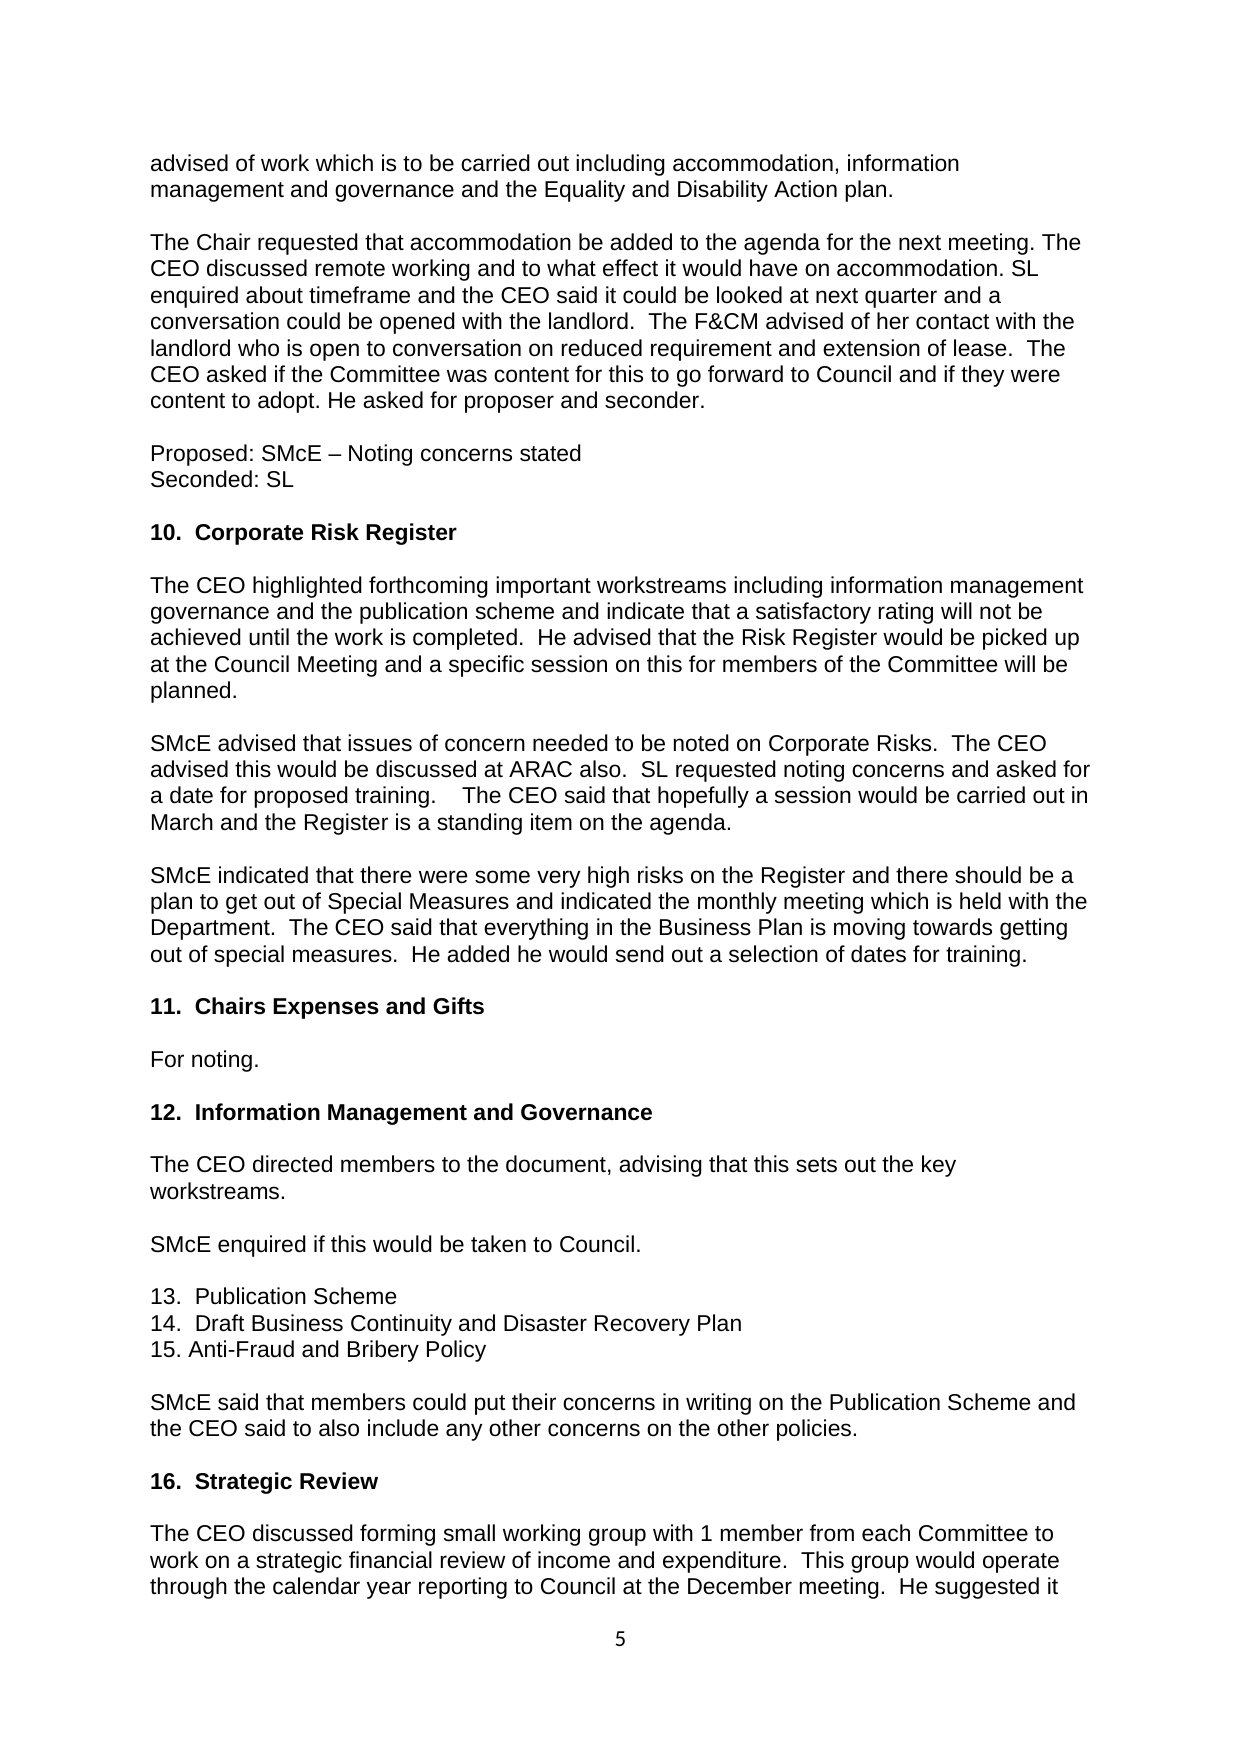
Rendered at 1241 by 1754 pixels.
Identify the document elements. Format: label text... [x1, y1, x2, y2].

text SMcE said that members could put their concerns in writing on the Publication Scheme and the CEO said to also include any other concerns on the other policies. [150, 1389, 1090, 1441]
text Seconded: SL [150, 466, 1090, 493]
text The CEO highlighted forthcoming important workstreams including information management governance and the publication scheme and indicate that a satisfactory rating will not be achieved until the work is completed. He advised that the Risk Register would be picked up at the Council Meeting and a specific session on this for members of the Committee will be planned. [150, 572, 1090, 703]
text The Chair requested that accommodation be added to the agenda for the next meeting. The CEO discussed remote working and to what effect it would have on accommodation. SL enquired about timeframe and the CEO said it could be looked at next quarter and a conversation could be opened with the landlord. The F&CM advised of her contact with the landlord who is open to conversation on reduced requirement and extension of lease. The CEO asked if the Committee was content for this to go forward to Council and if they were content to adopt. He asked for proposer and seconder. [150, 229, 1090, 413]
text For noting. [150, 1046, 1090, 1072]
text 11. Chairs Expenses and Gifts [150, 993, 1090, 1020]
text 13. Publication Scheme [150, 1283, 1090, 1309]
text SMcE indicated that there were some very high risks on the Register and there should be a plan to get out of Special Measures and indicated the monthly meeting which is held with the Department. The CEO said that everything in the Business Plan is moving towards getting out of special measures. He added he would send out a selection of dates for training. [150, 862, 1090, 967]
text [150, 1520, 1090, 1599]
text SMcE advised that issues of concern needed to be noted on Corporate Risks. The CEO advised this would be discussed at ARAC also. SL requested noting concerns and asked for a date for proposed training. The CEO said that hopefully a session would be carried out in March and the Register is a standing item on the agenda. [150, 730, 1090, 835]
text 16. Strategic Review [150, 1468, 1090, 1494]
text The CEO directed members to the document, advising that this sets out the key workstreams. [150, 1151, 1090, 1204]
text Proposed: SMcE – Noting concerns stated [150, 440, 1090, 466]
text 14. Draft Business Continuity and Disaster Recovery Plan [150, 1309, 1090, 1336]
text 12. Information Management and Governance [150, 1099, 1090, 1125]
text 15. Anti-Fraud and Bribery Policy [150, 1336, 1090, 1362]
text SMcE enquired if this would be taken to Council. [150, 1231, 1090, 1257]
text 10. Corporate Risk Register [150, 519, 1090, 545]
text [150, 150, 1090, 203]
